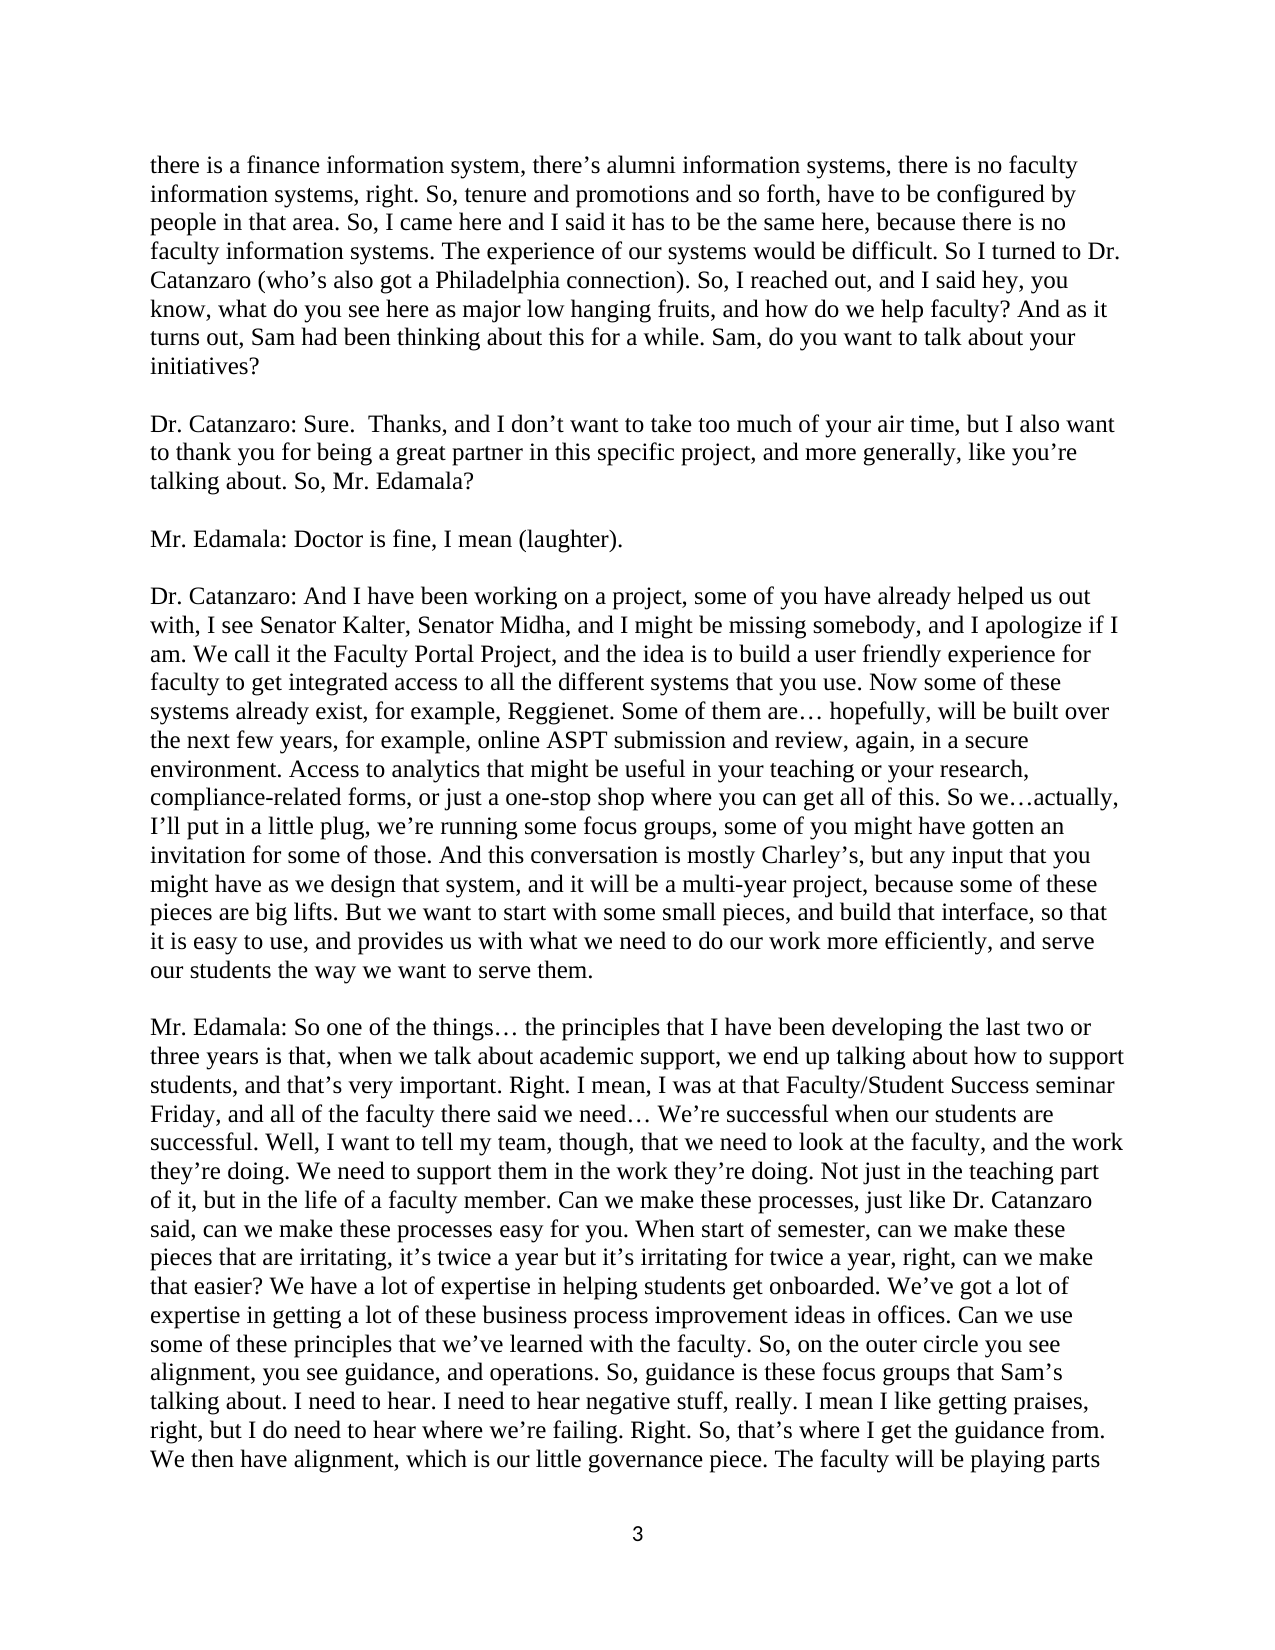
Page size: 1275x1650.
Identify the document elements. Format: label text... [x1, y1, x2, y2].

text Dr. Catanzaro: Sure. Thanks, and I don’t want to take too much of your air time, but I also want to thank you for being a great partner in this specific project, and more generally, like you’re talking about. So, Mr. Edamala? [150, 409, 1125, 495]
text Dr. Catanzaro: And I have been working on a project, some of you have already helped us out with, I see Senator Kalter, Senator Midha, and I might be missing somebody, and I apologize if I am. We call it the Faculty Portal Project, and the idea is to build a user friendly experience for faculty to get integrated access to all the different systems that you use. Now some of these systems already exist, for example, Reggienet. Some of them are… hopefully, will be built over the next few years, for example, online ASPT submission and review, again, in a secure environment. Access to analytics that might be useful in your teaching or your research, compliance-related forms, or just a one-stop shop where you can get all of this. So we…actually, I’ll put in a little plug, we’re running some focus groups, some of you might have gotten an invitation for some of those. And this conversation is mostly Charley’s, but any input that you might have as we design that system, and it will be a multi-year project, because some of these pieces are big lifts. But we want to start with some small pieces, and build that interface, so that it is easy to use, and provides us with what we need to do our work more efficiently, and serve our students the way we want to serve them. [150, 581, 1125, 984]
text Mr. Edamala: Doctor is fine, I mean (laughter). [150, 524, 1125, 552]
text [150, 1012, 1125, 1472]
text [150, 150, 1125, 380]
